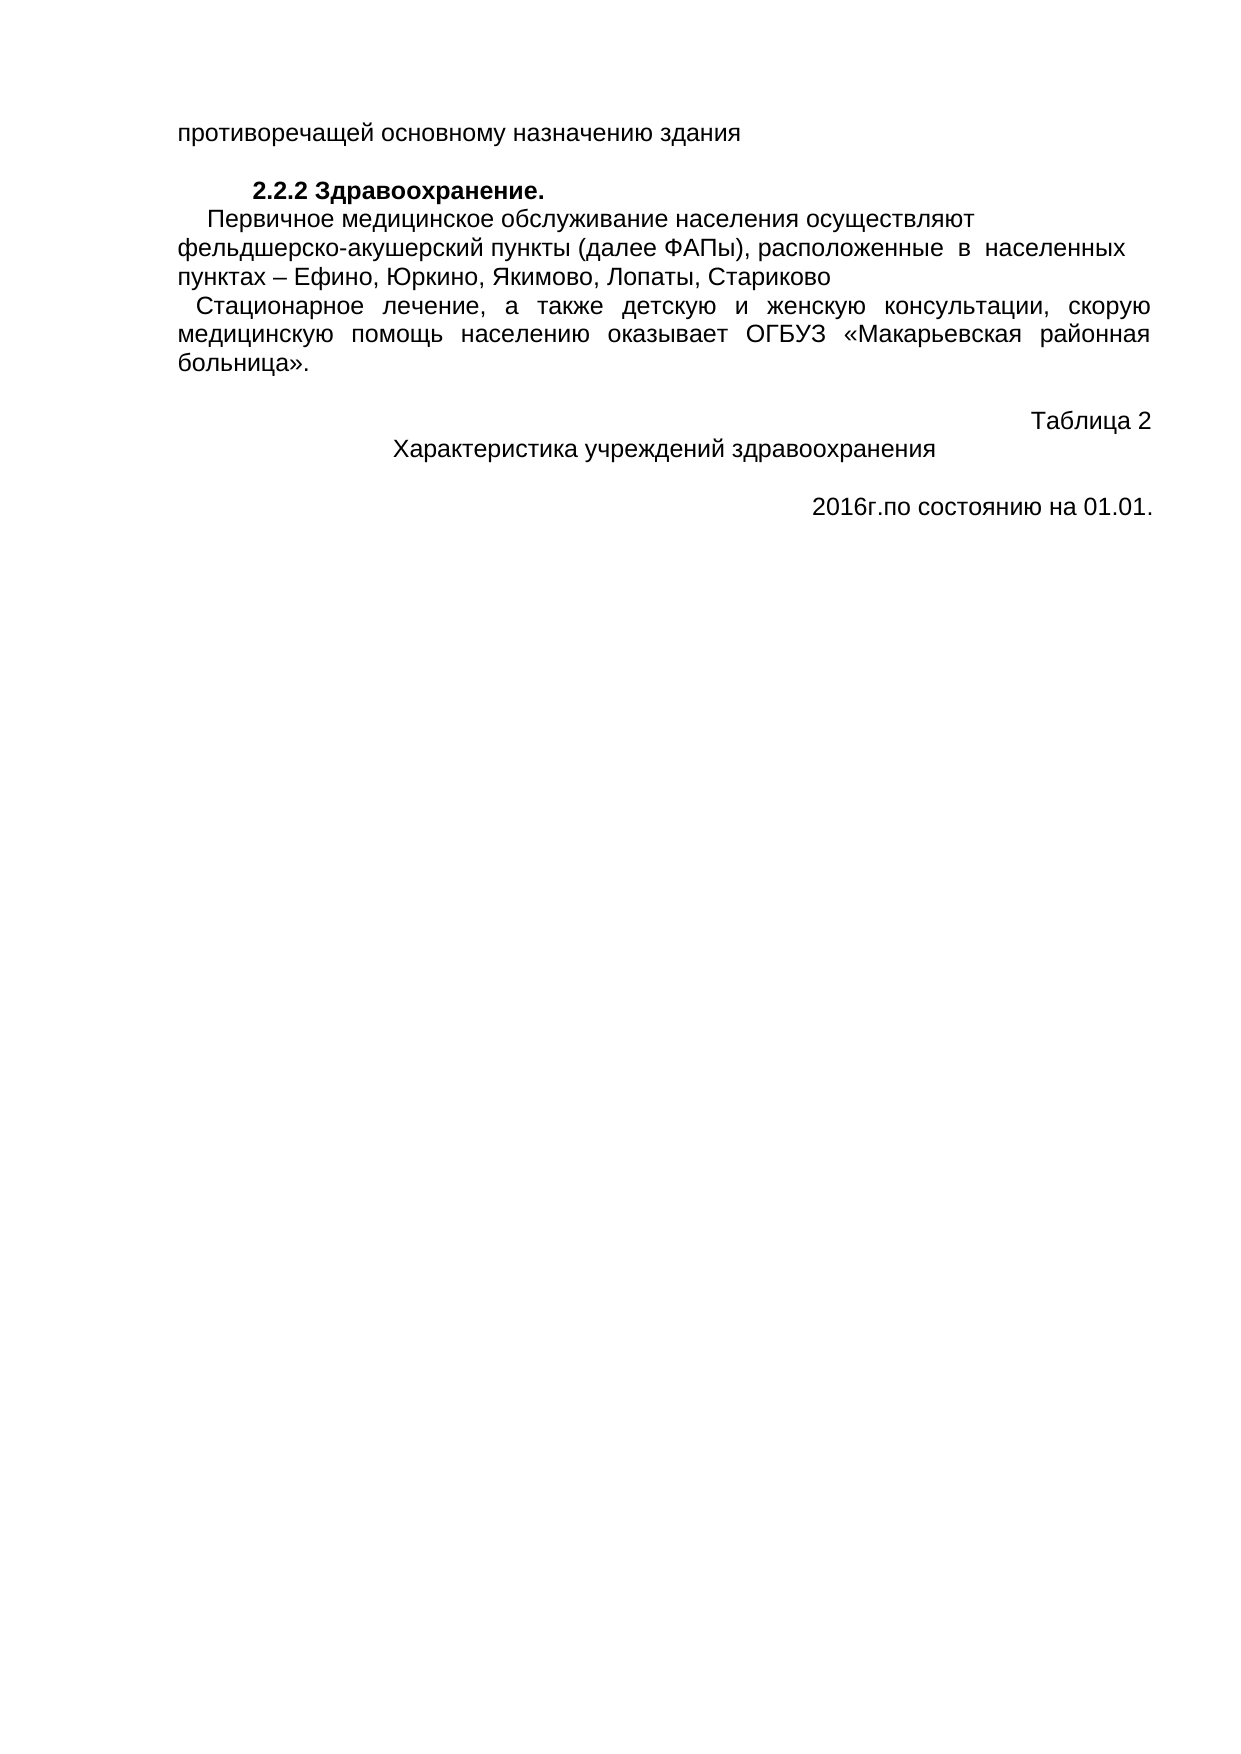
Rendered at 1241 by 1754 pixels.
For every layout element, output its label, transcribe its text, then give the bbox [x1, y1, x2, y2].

text 2016г.по состоянию на 01.01. [177, 492, 1153, 521]
text Характеристика учреждений здравоохранения [177, 434, 1152, 463]
text Стационарное лечение, а также детскую и женскую консультации, скорую медицинскую помощь населению оказывает ОГБУЗ «Макарьевская районная больница». [177, 291, 1152, 377]
text 2.2.2 Здравоохранение. [177, 176, 1152, 204]
text Первичное медицинское обслуживание населения осуществляют фельдшерско-акушерский пункты (далее ФАПы), расположенные в населенных пунктах – Ефино, Юркино, Якимово, Лопаты, Стариково [177, 204, 1152, 291]
text Таблица 2 [177, 406, 1152, 434]
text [177, 118, 1152, 147]
